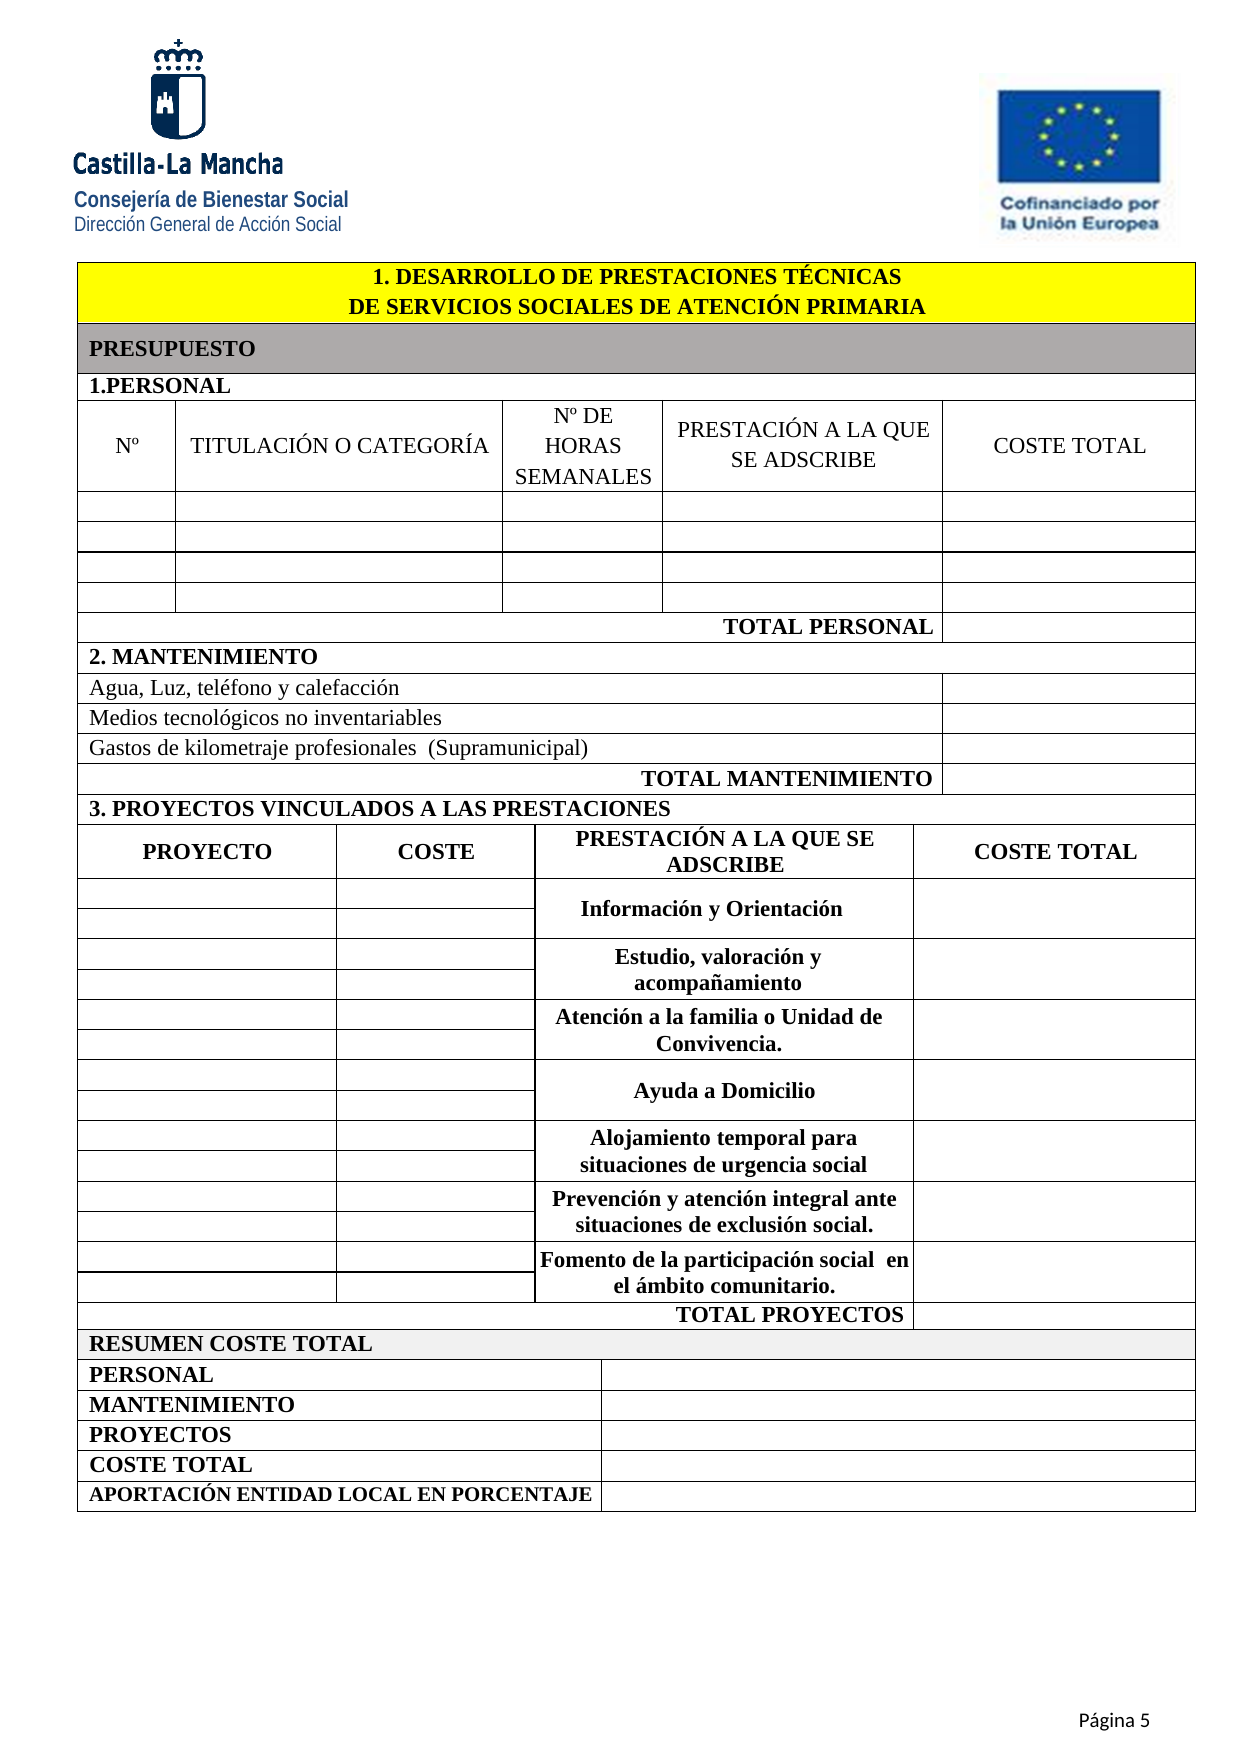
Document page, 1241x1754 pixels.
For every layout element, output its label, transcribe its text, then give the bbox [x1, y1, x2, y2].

table_cell [78, 1091, 336, 1120]
table_cell Medios tecnológicos no inventariables [78, 704, 942, 733]
table_cell MANTENIMIENTO [78, 1391, 601, 1420]
table_cell [943, 583, 1195, 612]
table_cell [503, 583, 662, 612]
table_cell [78, 970, 336, 999]
table_cell [78, 1060, 336, 1090]
table_cell TITULACIÓN O CATEGORÍA [176, 401, 502, 491]
table_cell Nº [78, 401, 175, 491]
table_cell Prevención y atención integral ante situaciones de exclusión social. [536, 1182, 913, 1241]
table_cell PROYECTOS [78, 1421, 601, 1450]
table_cell PRESTACIÓN A LA QUE SE ADSCRIBE [536, 825, 913, 878]
table_cell [78, 1273, 336, 1302]
picture [979, 73, 1182, 249]
table_cell [914, 1121, 1195, 1181]
table_cell 1.PERSONAL [78, 374, 1195, 400]
table_cell COSTE [337, 825, 534, 878]
table_cell TOTAL PERSONAL [78, 613, 942, 642]
table_cell [337, 1030, 534, 1059]
picture [73, 39, 283, 174]
table_cell [337, 879, 534, 908]
table_cell [503, 522, 662, 551]
table_cell [337, 939, 534, 968]
table_cell [337, 1242, 534, 1271]
table_header 1. DESARROLLO DE PRESTACIONES TÉCNICAS DE SERVICIOS SOCIALES DE ATENCIÓN PRIMARIA [78, 263, 1195, 322]
table_cell [943, 704, 1195, 733]
table_cell [663, 583, 942, 612]
table_cell [78, 492, 175, 521]
table_cell [78, 1242, 336, 1271]
table_cell [914, 939, 1195, 999]
table_cell [914, 1182, 1195, 1241]
table_cell [78, 1030, 336, 1059]
table_cell [78, 939, 336, 968]
table_cell [78, 583, 175, 612]
table_cell [337, 970, 534, 999]
table_cell [337, 909, 534, 938]
table_cell [943, 674, 1195, 703]
table_cell [78, 1151, 336, 1181]
table_cell [943, 764, 1195, 794]
table_cell Alojamiento temporal para situaciones de urgencia social [536, 1121, 913, 1181]
table_cell TOTAL PROYECTOS [78, 1303, 913, 1329]
table_cell [914, 879, 1195, 938]
table_cell [176, 522, 502, 551]
table_cell COSTE TOTAL [78, 1451, 601, 1481]
table_cell RESUMEN COSTE TOTAL [78, 1330, 1195, 1359]
table_cell [943, 492, 1195, 521]
table_cell [602, 1451, 1195, 1481]
table_cell 2. MANTENIMIENTO [78, 643, 1195, 672]
table_cell [943, 613, 1195, 642]
table_cell Estudio, valoración y acompañamiento [536, 939, 913, 999]
table_cell COSTE TOTAL [914, 825, 1195, 878]
table_cell [337, 1000, 534, 1029]
table_cell [943, 734, 1195, 763]
table_cell [78, 1121, 336, 1150]
table_cell COSTE TOTAL [943, 401, 1195, 491]
table_cell [943, 522, 1195, 551]
table_cell [914, 1060, 1195, 1120]
table_cell [176, 583, 502, 612]
table_cell [78, 879, 336, 908]
table_cell [78, 1182, 336, 1211]
table_cell [78, 1212, 336, 1241]
table_cell [602, 1421, 1195, 1450]
table_cell [337, 1060, 534, 1090]
table_cell PRESTACIÓN A LA QUE SE ADSCRIBE [663, 401, 942, 491]
table_cell Información y Orientación [536, 879, 913, 938]
table_cell [78, 522, 175, 551]
table_cell [503, 492, 662, 521]
table_cell PERSONAL [78, 1360, 601, 1390]
table_cell [78, 909, 336, 938]
table_cell [663, 522, 942, 551]
table_cell [602, 1360, 1195, 1390]
table_cell [914, 1303, 1195, 1329]
table_cell Nº DE HORAS SEMANALES [503, 401, 662, 491]
table_cell Agua, Luz, teléfono y calefacción [78, 674, 942, 703]
table_cell [602, 1391, 1195, 1420]
table_cell [663, 553, 942, 582]
table_cell Ayuda a Domicilio [536, 1060, 913, 1120]
table_cell [337, 1091, 534, 1120]
table_cell [337, 1151, 534, 1181]
table_cell PROYECTO [78, 825, 336, 878]
table_cell TOTAL MANTENIMIENTO [78, 764, 942, 794]
table_cell [503, 553, 662, 582]
table_cell 3. PROYECTOS VINCULADOS A LAS PRESTACIONES [78, 795, 1195, 824]
table_cell PRESUPUESTO [78, 324, 1195, 373]
table_cell [337, 1121, 534, 1150]
table_cell [337, 1273, 534, 1302]
table_cell [943, 553, 1195, 582]
table_cell [663, 492, 942, 521]
table_cell [78, 553, 175, 582]
table_cell [176, 553, 502, 582]
table_cell [176, 492, 502, 521]
table_cell [914, 1000, 1195, 1059]
table_cell [78, 1000, 336, 1029]
table_cell [337, 1212, 534, 1241]
table_cell APORTACIÓN ENTIDAD LOCAL EN PORCENTAJE [78, 1482, 601, 1511]
table_cell [602, 1482, 1195, 1511]
table_cell [337, 1182, 534, 1211]
table_cell Fomento de la participación social en el ámbito comunitario. [536, 1242, 913, 1302]
table_cell Gastos de kilometraje profesionales (Supramunicipal) [78, 734, 942, 763]
table_cell Atención a la familia o Unidad de Convivencia. [536, 1000, 913, 1059]
table_cell [914, 1242, 1195, 1302]
